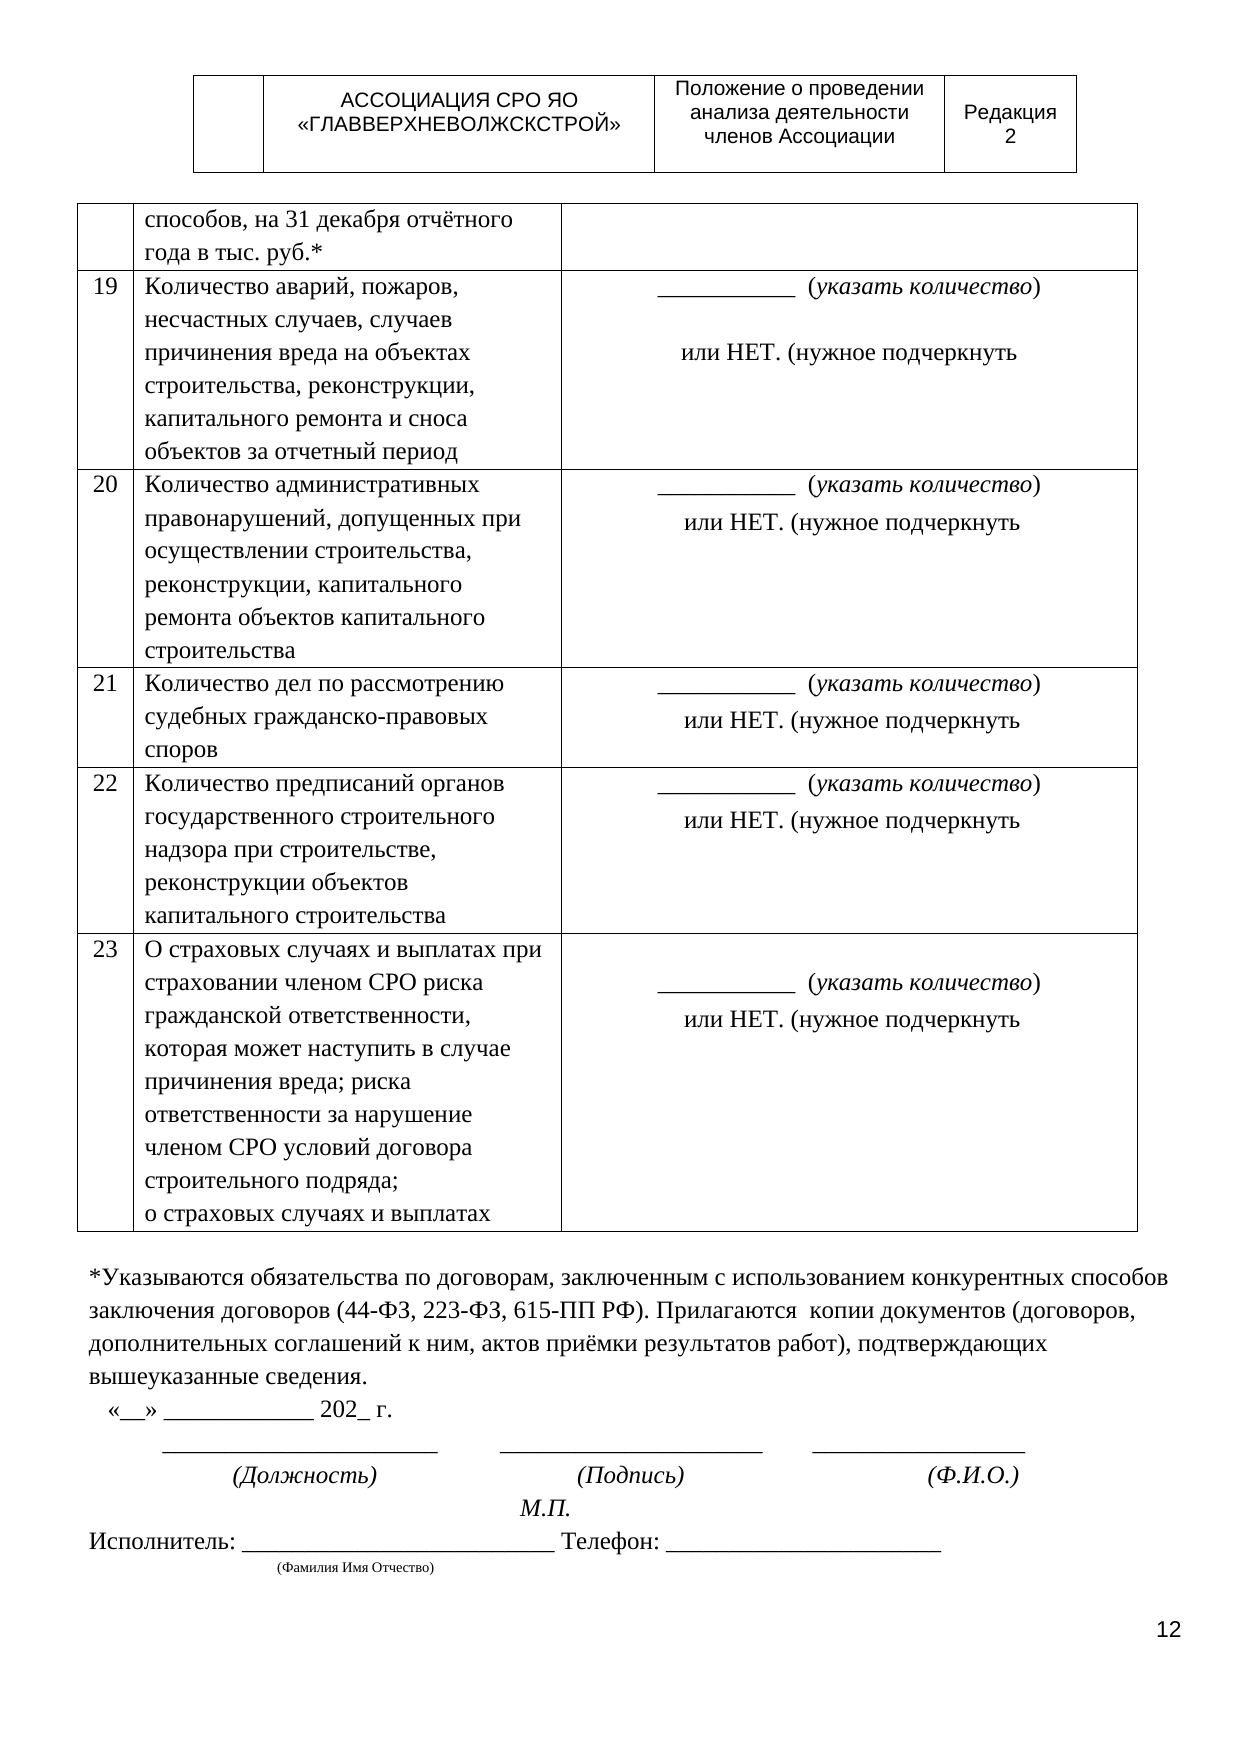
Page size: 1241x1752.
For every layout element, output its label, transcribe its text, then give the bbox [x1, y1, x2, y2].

text (Фамилия Имя Отчество) [89, 1559, 1181, 1588]
table_cell 19 [78, 271, 133, 468]
text ______________________ _____________________ _________________ [89, 1427, 1181, 1456]
table_cell 23 [78, 934, 133, 1231]
table_cell ___________ (указать количество) или НЕТ. (нужное подчеркнуть [562, 668, 1137, 767]
text *Указываются обязательства по договорам, заключенным с использованием конкурентных способов заключения договоров (44-ФЗ, 223-ФЗ, 615-ПП РФ). Прилагаются копии документов (договоров, дополнительных соглашений к ним, актов приёмки результатов работ), подтверждающих вышеуказанные сведения. [89, 1262, 1181, 1389]
table_cell Количество аварий, пожаров, несчастных случаев, случаев причинения вреда на объектах строительства, реконструкции, капитального ремонта и сноса объектов за отчетный период [134, 271, 561, 468]
text М.П. [89, 1493, 1181, 1522]
table_cell [562, 204, 1137, 270]
table_cell Количество предписаний органов государственного строительного надзора при строительстве, реконструкции объектов капитального строительства [134, 768, 561, 933]
text (Должность) (Подпись) (Ф.И.О.) [89, 1460, 1181, 1489]
table_cell ___________ (указать количество) или НЕТ. (нужное подчеркнуть [562, 934, 1137, 1231]
table_cell 21 [78, 668, 133, 767]
table_cell 22 [78, 768, 133, 933]
table_cell 18 [78, 204, 133, 270]
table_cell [134, 204, 561, 270]
text Исполнитель: _________________________ Телефон: ______________________ [89, 1526, 1181, 1555]
table_cell Количество административных правонарушений, допущенных при осуществлении строительства, реконструкции, капитального ремонта объектов капитального строительства [134, 470, 561, 667]
table_cell ___________ (указать количество) или НЕТ. (нужное подчеркнуть [562, 470, 1137, 667]
table_cell ___________ (указать количество) или НЕТ. (нужное подчеркнуть [562, 271, 1137, 468]
table_cell 20 [78, 470, 133, 667]
table_cell О страховых случаях и выплатах при страховании членом СРО риска гражданской ответственности, которая может наступить в случае причинения вреда; риска ответственности за нарушение членом СРО условий договора строительного подряда; о страховых случаях и выплатах [134, 934, 561, 1231]
text «__» ____________ 202_ г. [89, 1394, 1181, 1423]
table_cell Количество дел по рассмотрению судебных гражданско-правовых споров [134, 668, 561, 767]
table_cell ___________ (указать количество) или НЕТ. (нужное подчеркнуть [562, 768, 1137, 933]
